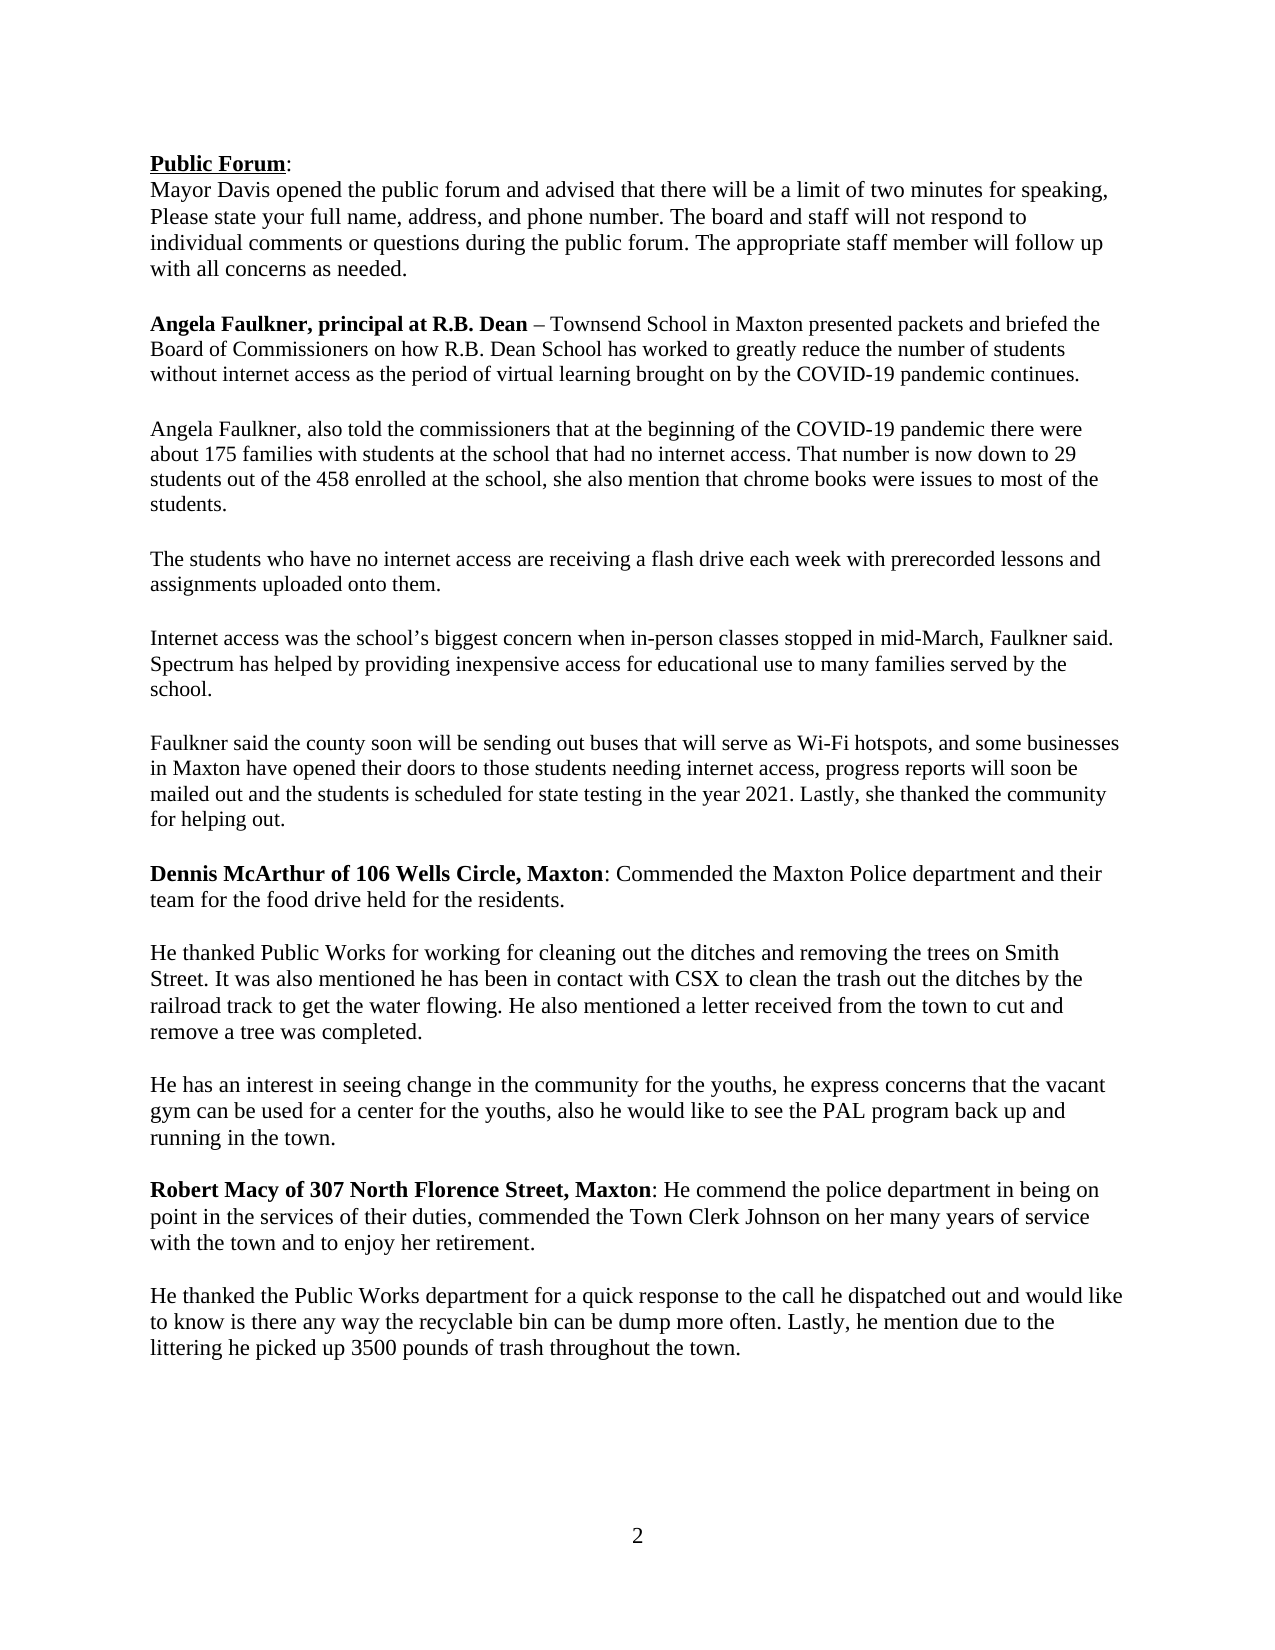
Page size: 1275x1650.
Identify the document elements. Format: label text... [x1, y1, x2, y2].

text Dennis McArthur of 106 Wells Circle, Maxton: Commended the Maxton Police department and their team for the food drive held for the residents. [150, 860, 1125, 913]
text Faulkner said the county soon will be sending out buses that will serve as Wi-Fi hotspots, and some businesses in Maxton have opened their doors to those students needing internet access, progress reports will soon be mailed out and the students is scheduled for state testing in the year 2021. Lastly, she thanked the community for helping out. [150, 730, 1125, 831]
text Mayor Davis opened the public forum and advised that there will be a limit of two minutes for speaking, Please state your full name, address, and phone number. The board and staff will not respond to individual comments or questions during the public forum. The appropriate staff member will follow up with all concerns as needed. [150, 176, 1125, 282]
text He thanked Public Works for working for cleaning out the ditches and removing the trees on Smith Street. It was also mentioned he has been in contact with CSX to clean the trash out the ditches by the railroad track to get the water flowing. He also mentioned a letter received from the town to cut and remove a tree was completed. [150, 939, 1125, 1044]
text Internet access was the school’s biggest concern when in-person classes stopped in mid-March, Faulkner said. Spectrum has helped by providing inexpensive access for educational use to many families served by the school. [150, 625, 1125, 701]
text He has an interest in seeing change in the community for the youths, he express concerns that the vacant gym can be used for a center for the youths, also he would like to see the PAL program back up and running in the town. [150, 1071, 1125, 1150]
text The students who have no internet access are receiving a flash drive each week with prerecorded lessons and assignments uploaded onto them. [150, 546, 1125, 596]
text Angela Faulkner, principal at R.B. Dean – Townsend School in Maxton presented packets and briefed the Board of Commissioners on how R.B. Dean School has worked to greatly reduce the number of students without internet access as the period of virtual learning brought on by the COVID-19 pandemic continues. [150, 311, 1125, 387]
text He thanked the Public Works department for a quick response to the call he dispatched out and would like to know is there any way the recyclable bin can be dump more often. Lastly, he mention due to the littering he picked up 3500 pounds of trash throughout the town. [150, 1282, 1125, 1361]
text Angela Faulkner, also told the commissioners that at the beginning of the COVID-19 pandemic there were about 175 families with students at the school that had no internet access. That number is now down to 29 students out of the 458 enrolled at the school, she also mention that chrome books were issues to most of the students. [150, 416, 1125, 517]
text Public Forum: [150, 150, 1125, 176]
text Robert Macy of 307 North Florence Street, Maxton: He commend the police department in being on point in the services of their duties, commended the Town Clerk Johnson on her many years of service with the town and to enjoy her retirement. [150, 1176, 1125, 1255]
